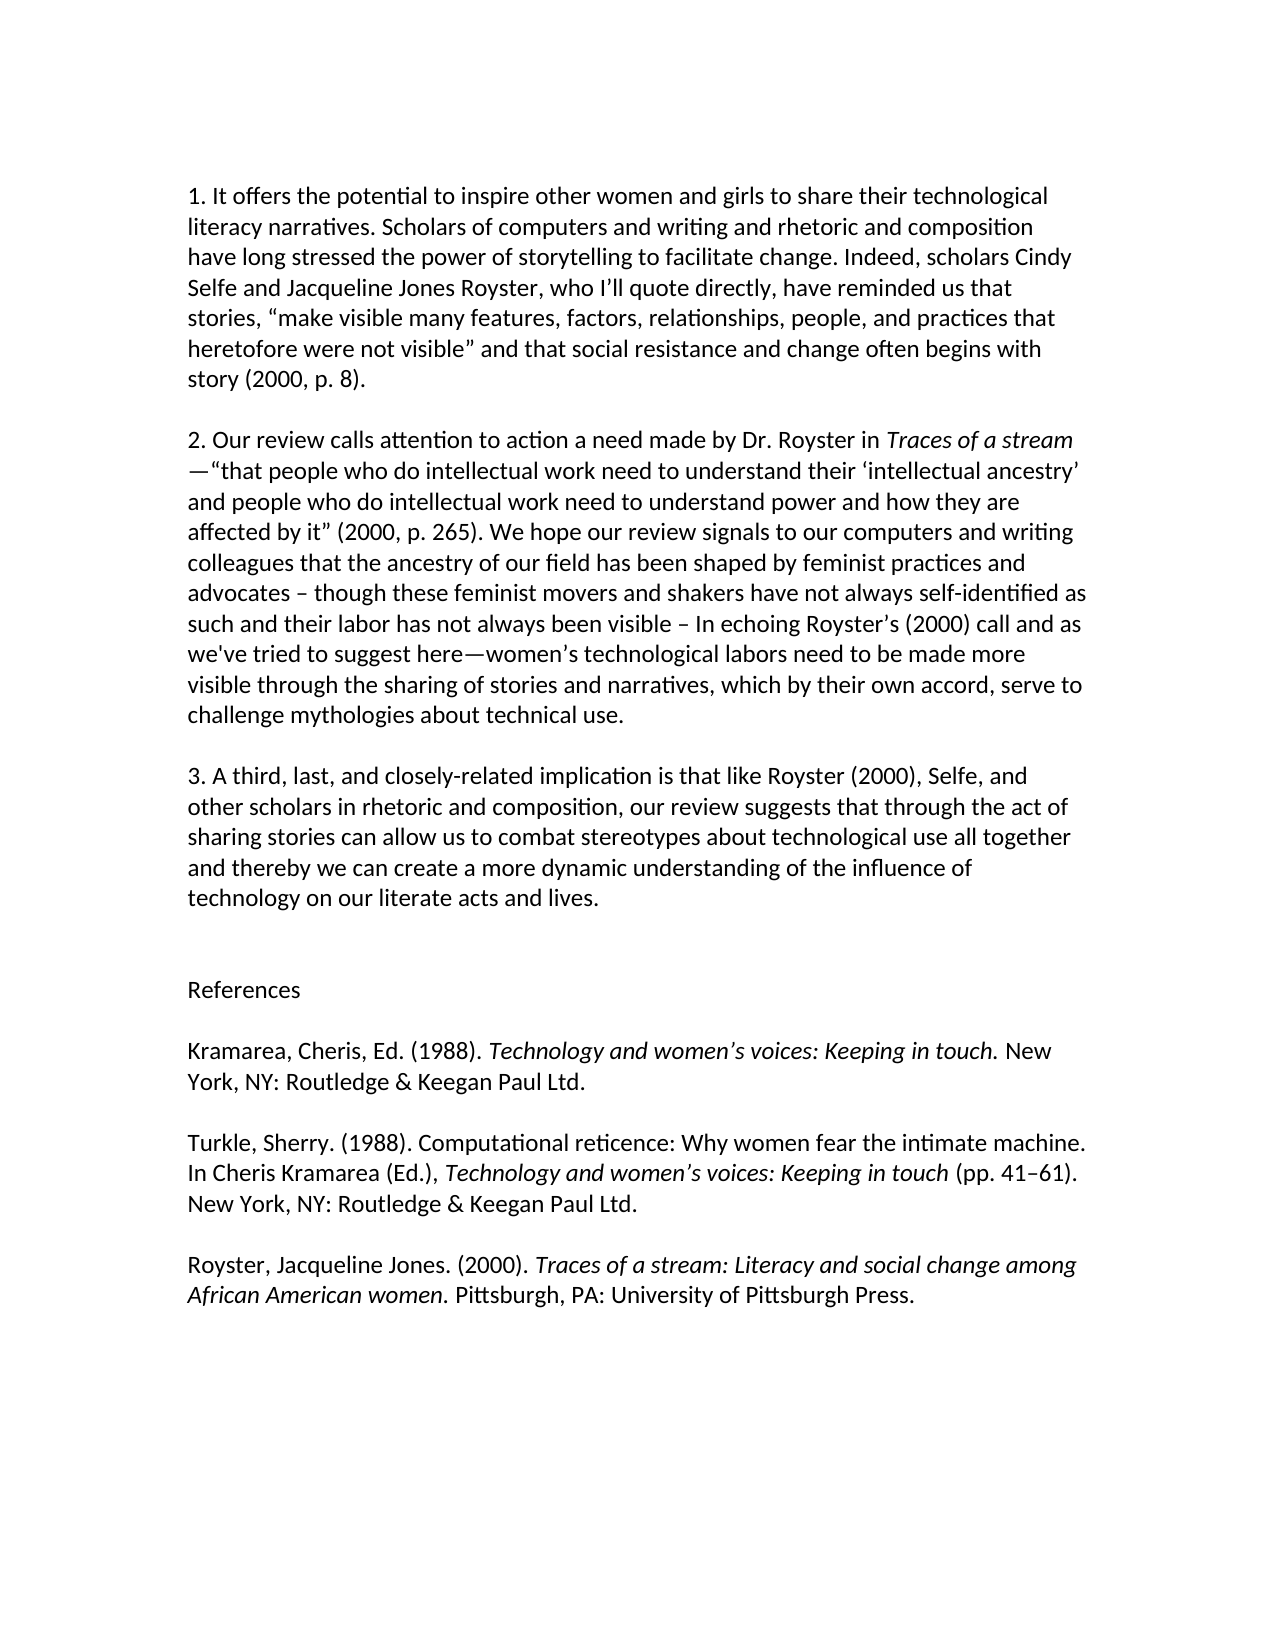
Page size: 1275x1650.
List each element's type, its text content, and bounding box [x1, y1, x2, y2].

text 1. It offers the potential to inspire other women and girls to share their technological literacy narratives. Scholars of computers and writing and rhetoric and composition have long stressed the power of storytelling to facilitate change. Indeed, scholars Cindy Selfe and Jacqueline Jones Royster, who I’ll quote directly, have reminded us that stories, “make visible many features, factors, relationships, people, and practices that heretofore were not visible” and that social resistance and change often begins with story (2000, p. 8). [187, 181, 1087, 394]
text Kramarea, Cheris, Ed. (1988). Technology and women’s voices: Keeping in touch. New York, NY: Routledge & Keegan Paul Ltd. [187, 1035, 1087, 1096]
text References [187, 974, 1087, 1004]
text Royster, Jacqueline Jones. (2000). Traces of a stream: Literacy and social change among African American women. Pittsburgh, PA: University of Pittsburgh Press. [187, 1249, 1087, 1310]
text 2. Our review calls attention to action a need made by Dr. Royster in Traces of a stream—“that people who do intellectual work need to understand their ‘intellectual ancestry’ and people who do intellectual work need to understand power and how they are affected by it” (2000, p. 265). We hope our review signals to our computers and writing colleagues that the ancestry of our field has been shaped by feminist practices and advocates – though these feminist movers and shakers have not always self-identified as such and their labor has not always been visible – In echoing Royster’s (2000) call and as we've tried to suggest here—women’s technological labors need to be made more visible through the sharing of stories and narratives, which by their own accord, serve to challenge mythologies about technical use. [187, 425, 1087, 730]
text 3. A third, last, and closely-related implication is that like Royster (2000), Selfe, and other scholars in rhetoric and composition, our review suggests that through the act of sharing stories can allow us to combat stereotypes about technological use all together and thereby we can create a more dynamic understanding of the influence of technology on our literate acts and lives. [187, 760, 1087, 913]
text Turkle, Sherry. (1988). Computational reticence: Why women fear the intimate machine. In Cheris Kramarea (Ed.), Technology and women’s voices: Keeping in touch (pp. 41–61). New York, NY: Routledge & Keegan Paul Ltd. [187, 1127, 1087, 1218]
